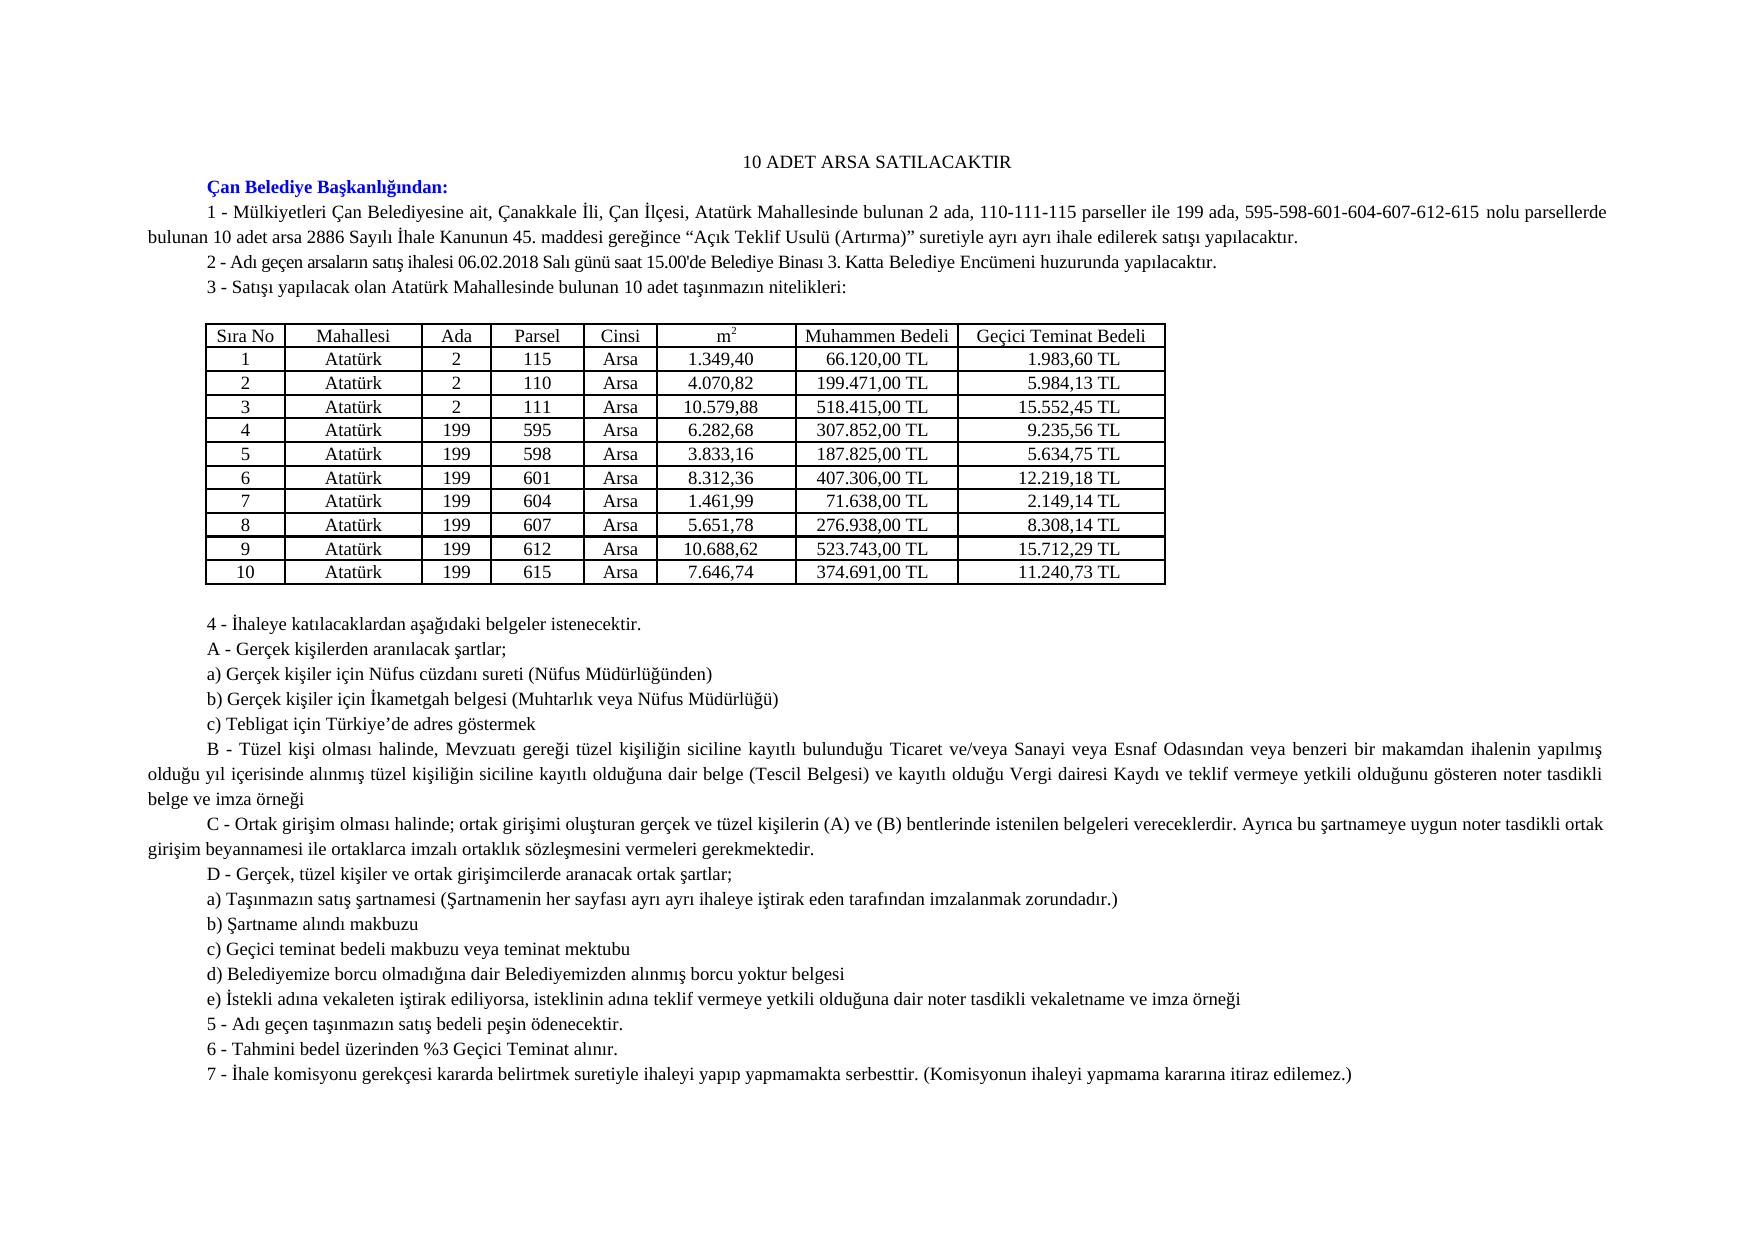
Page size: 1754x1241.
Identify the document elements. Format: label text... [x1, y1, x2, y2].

table_header m2 [658, 325, 795, 346]
text 7 - İhale komisyonu gerekçesi kararda belirtmek suretiyle ihaleyi yapıp yapmamakta serbesttir. (Komisyonun ihaleyi yapmama kararına itiraz edilemez.) [148, 1060, 1606, 1085]
table_cell 199 [423, 490, 490, 512]
table_cell 8.308,14 TL [959, 514, 1164, 535]
table_header Parsel [492, 325, 583, 346]
table_cell Arsa [585, 372, 656, 393]
table_cell 12.219,18 TL [959, 467, 1164, 488]
table_cell Arsa [585, 561, 656, 583]
table_cell 523.743,00 TL [797, 538, 957, 559]
table_cell 595 [492, 419, 583, 441]
table_cell Arsa [585, 396, 656, 417]
table_cell Atatürk [286, 443, 421, 464]
table_cell 111 [492, 396, 583, 417]
table_cell 199 [423, 561, 490, 583]
table_header Muhammen Bedeli [797, 325, 957, 346]
text C - Ortak girişim olması halinde; ortak girişimi oluşturan gerçek ve tüzel kişilerin (A) ve (B) bentlerinde istenilen belgeleri vereceklerdir. Ayrıca bu şartnameye uygun noter tasdikli ortak girişim beyannamesi ile ortaklarca imzalı ortaklık sözleşmesini vermeleri gerekmektedir. [148, 810, 1606, 860]
table_cell 187.825,00 TL [797, 443, 957, 464]
text 2 - Adı geçen arsaların satış ihalesi 06.02.2018 Salı günü saat 15.00'de Belediye Binası 3. Katta Belediye Encümeni huzurunda yapılacaktır. [148, 248, 1606, 273]
table_cell Atatürk [286, 490, 421, 512]
text b) Şartname alındı makbuzu [148, 910, 1606, 935]
table_cell 8 [207, 514, 284, 535]
text D - Gerçek, tüzel kişiler ve ortak girişimcilerde aranacak ortak şartlar; [148, 860, 1606, 885]
table_cell Atatürk [286, 372, 421, 393]
table_cell Arsa [585, 514, 656, 535]
text a) Taşınmazın satış şartnamesi (Şartnamenin her sayfası ayrı ayrı ihaleye iştirak eden tarafından imzalanmak zorundadır.) [148, 885, 1606, 910]
table_cell 199.471,00 TL [797, 372, 957, 393]
table_cell 3.833,16 [658, 443, 795, 464]
text e) İstekli adına vekaleten iştirak ediliyorsa, isteklinin adına teklif vermeye yetkili olduğuna dair noter tasdikli vekaletname ve imza örneği [148, 985, 1606, 1010]
table_cell 604 [492, 490, 583, 512]
table_cell 110 [492, 372, 583, 393]
table_cell 6 [207, 467, 284, 488]
table_cell 7 [207, 490, 284, 512]
text d) Belediyemize borcu olmadığına dair Belediyemizden alınmış borcu yoktur belgesi [148, 960, 1606, 985]
table_header Mahallesi [286, 325, 421, 346]
table_cell 2 [207, 372, 284, 393]
table_cell Arsa [585, 443, 656, 464]
table_cell 10.579,88 [658, 396, 795, 417]
table_cell Atatürk [286, 348, 421, 370]
table_cell 5.634,75 TL [959, 443, 1164, 464]
table_cell 7.646,74 [658, 561, 795, 583]
table_cell Atatürk [286, 514, 421, 535]
text c) Tebligat için Türkiye’de adres göstermek [148, 710, 1606, 735]
table_cell 9 [207, 538, 284, 559]
table_cell Arsa [585, 348, 656, 370]
table_cell 307.852,00 TL [797, 419, 957, 441]
table_cell Arsa [585, 467, 656, 488]
table_cell 598 [492, 443, 583, 464]
table_cell 1.461,99 [658, 490, 795, 512]
table_cell 5.651,78 [658, 514, 795, 535]
table_cell 612 [492, 538, 583, 559]
table_cell 1.983,60 TL [959, 348, 1164, 370]
text Çan Belediye Başkanlığından: [148, 173, 1606, 198]
table_cell Arsa [585, 419, 656, 441]
table_cell 601 [492, 467, 583, 488]
text A - Gerçek kişilerden aranılacak şartlar; [148, 635, 1606, 660]
table_cell 615 [492, 561, 583, 583]
table_cell 199 [423, 443, 490, 464]
table_cell 15.712,29 TL [959, 538, 1164, 559]
text 10 ADET ARSA SATILACAKTIR [148, 148, 1606, 173]
table_cell 2 [423, 348, 490, 370]
table_cell Atatürk [286, 419, 421, 441]
table_cell 1.349,40 [658, 348, 795, 370]
table_cell 2 [423, 372, 490, 393]
table_cell 9.235,56 TL [959, 419, 1164, 441]
table_cell 518.415,00 TL [797, 396, 957, 417]
table_cell 407.306,00 TL [797, 467, 957, 488]
table_header Cinsi [585, 325, 656, 346]
table_cell 276.938,00 TL [797, 514, 957, 535]
table_cell 199 [423, 514, 490, 535]
table_cell Arsa [585, 538, 656, 559]
table_cell 5.984,13 TL [959, 372, 1164, 393]
table_cell 71.638,00 TL [797, 490, 957, 512]
table_cell 199 [423, 419, 490, 441]
table_header Ada [423, 325, 490, 346]
text 4 - İhaleye katılacaklardan aşağıdaki belgeler istenecektir. [148, 610, 1606, 635]
table_cell 607 [492, 514, 583, 535]
table_cell 199 [423, 538, 490, 559]
text 5 - Adı geçen taşınmazın satış bedeli peşin ödenecektir. [148, 1010, 1606, 1035]
table_cell 2 [423, 396, 490, 417]
table_cell Atatürk [286, 396, 421, 417]
table_header Sıra No [207, 325, 284, 346]
table_cell Atatürk [286, 467, 421, 488]
table_cell 1 [207, 348, 284, 370]
table_cell 66.120,00 TL [797, 348, 957, 370]
text 3 - Satışı yapılacak olan Atatürk Mahallesinde bulunan 10 adet taşınmazın nitelikleri: [148, 273, 1606, 298]
text B - Tüzel kişi olması halinde, Mevzuatı gereği tüzel kişiliğin siciline kayıtlı bulunduğu Ticaret ve/veya Sanayi veya Esnaf Odasından veya benzeri bir makamdan ihalenin yapılmış olduğu yıl içerisinde alınmış tüzel kişiliğin siciline kayıtlı olduğuna dair belge (Tescil Belgesi) ve kayıtlı olduğu Vergi dairesi Kaydı ve teklif vermeye yetkili olduğunu gösteren noter tasdikli belge ve imza örneği [148, 735, 1606, 810]
table_cell 115 [492, 348, 583, 370]
table_cell Arsa [585, 490, 656, 512]
table_cell 3 [207, 396, 284, 417]
text b) Gerçek kişiler için İkametgah belgesi (Muhtarlık veya Nüfus Müdürlüğü) [148, 685, 1606, 710]
table_cell 6.282,68 [658, 419, 795, 441]
table_cell Atatürk [286, 561, 421, 583]
text a) Gerçek kişiler için Nüfus cüzdanı sureti (Nüfus Müdürlüğünden) [148, 660, 1606, 685]
table_cell Atatürk [286, 538, 421, 559]
table_cell 10.688,62 [658, 538, 795, 559]
table_cell 4 [207, 419, 284, 441]
table_cell 15.552,45 TL [959, 396, 1164, 417]
table_cell 2.149,14 TL [959, 490, 1164, 512]
table_header Geçici Teminat Bedeli [959, 325, 1164, 346]
table_cell 5 [207, 443, 284, 464]
table_cell 11.240,73 TL [959, 561, 1164, 583]
table_cell 8.312,36 [658, 467, 795, 488]
text 1 - Mülkiyetleri Çan Belediyesine ait, Çanakkale İli, Çan İlçesi, Atatürk Mahallesinde bulunan 2 ada, 110-111-115 parseller ile 199 ada, 595-598-601-604-607-612-615 nolu parsellerde bulunan 10 adet arsa 2886 Sayılı İhale Kanunun 45. maddesi gereğince “Açık Teklif Usulü (Artırma)” suretiyle ayrı ayrı ihale edilerek satışı yapılacaktır. [148, 198, 1606, 248]
table_cell 10 [207, 561, 284, 583]
table_cell 199 [423, 467, 490, 488]
text 6 - Tahmini bedel üzerinden %3 Geçici Teminat alınır. [148, 1035, 1606, 1060]
table_cell 374.691,00 TL [797, 561, 957, 583]
text c) Geçici teminat bedeli makbuzu veya teminat mektubu [148, 935, 1606, 960]
table_cell 4.070,82 [658, 372, 795, 393]
